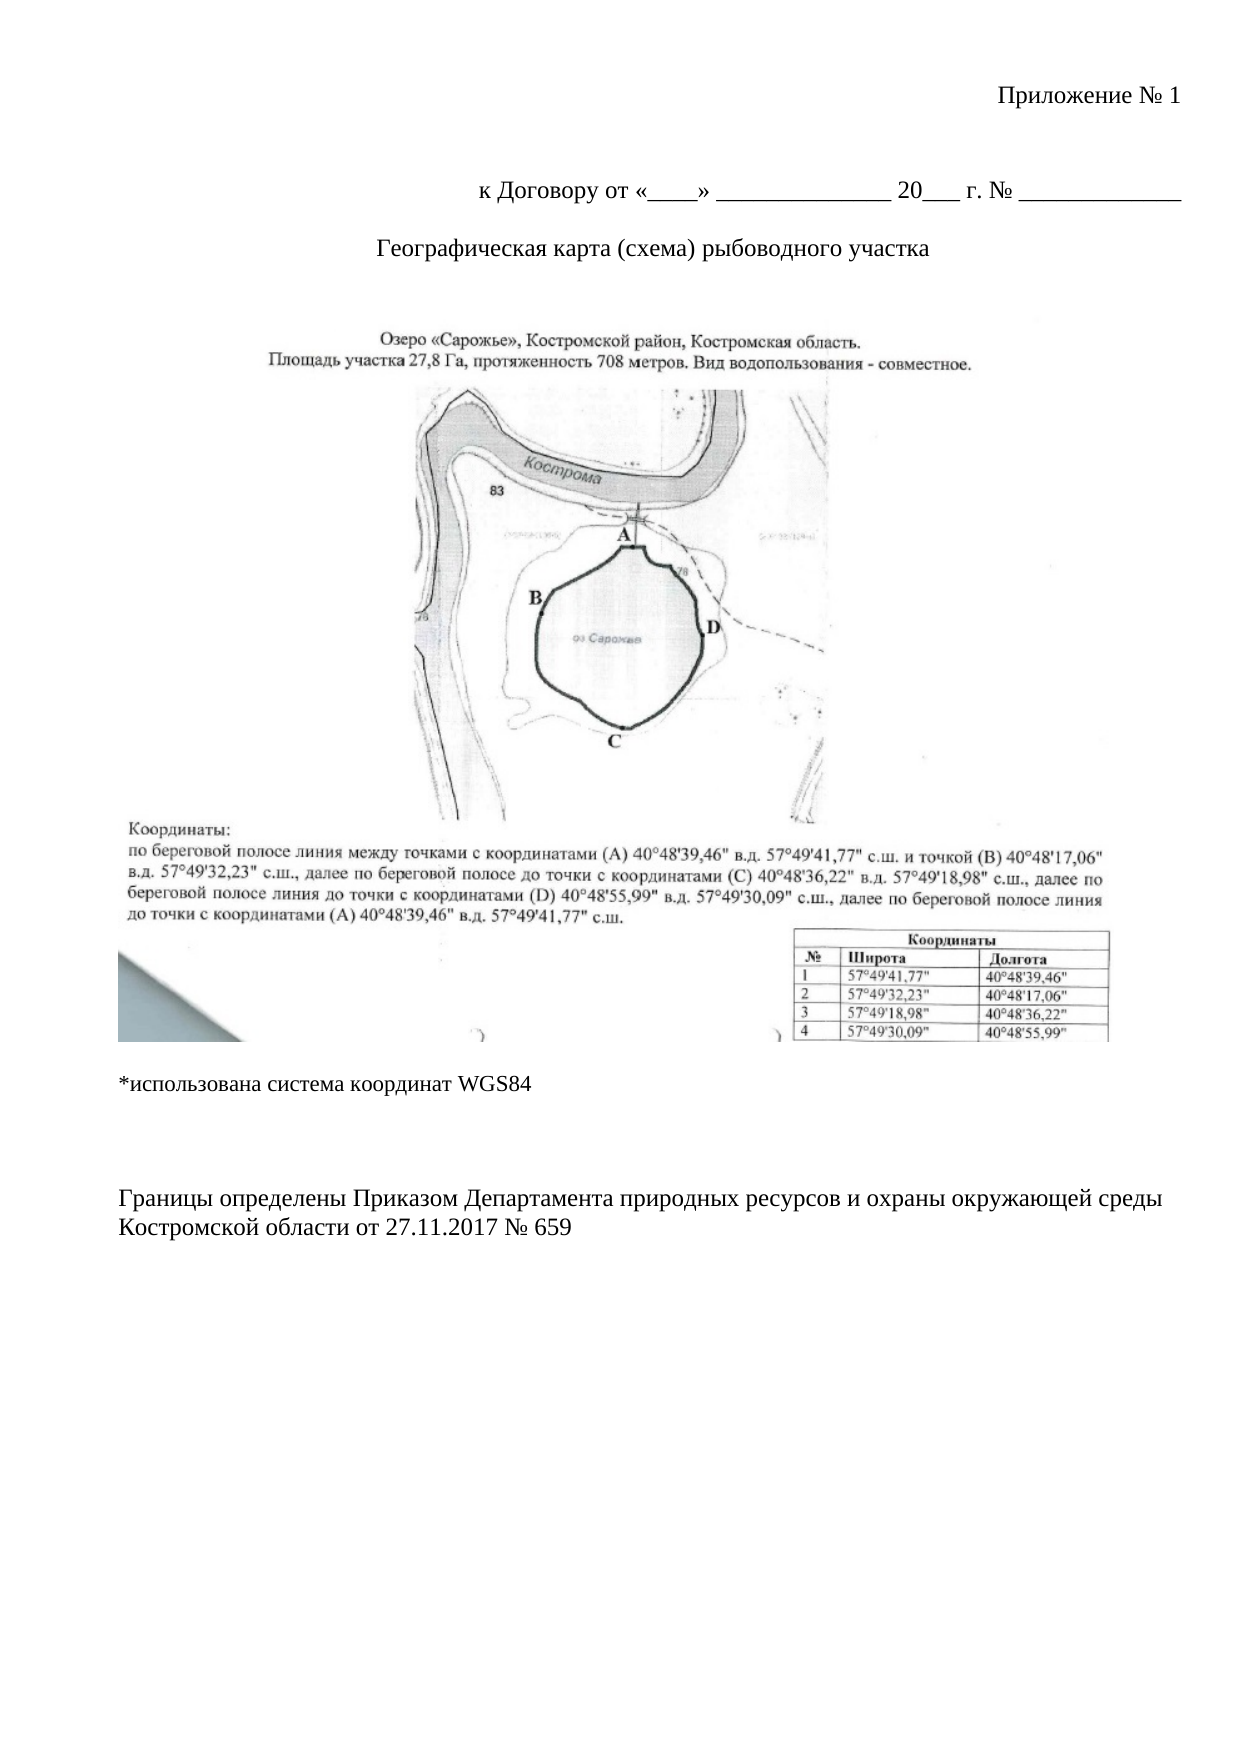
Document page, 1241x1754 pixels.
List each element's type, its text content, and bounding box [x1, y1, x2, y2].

text Географическая карта (схема) рыбоводного участка [118, 233, 1181, 261]
text Приложение № 1 [118, 80, 1181, 108]
text *использована система координат WGS84 [118, 1070, 1181, 1097]
picture [118, 290, 1114, 1042]
text Границы определены Приказом Департамента природных ресурсов и охраны окружающей среды Костромской области от 27.11.2017 № 659 [118, 1183, 1181, 1240]
text к Договору от «____» ______________ 20___ г. № _____________ [118, 175, 1181, 204]
